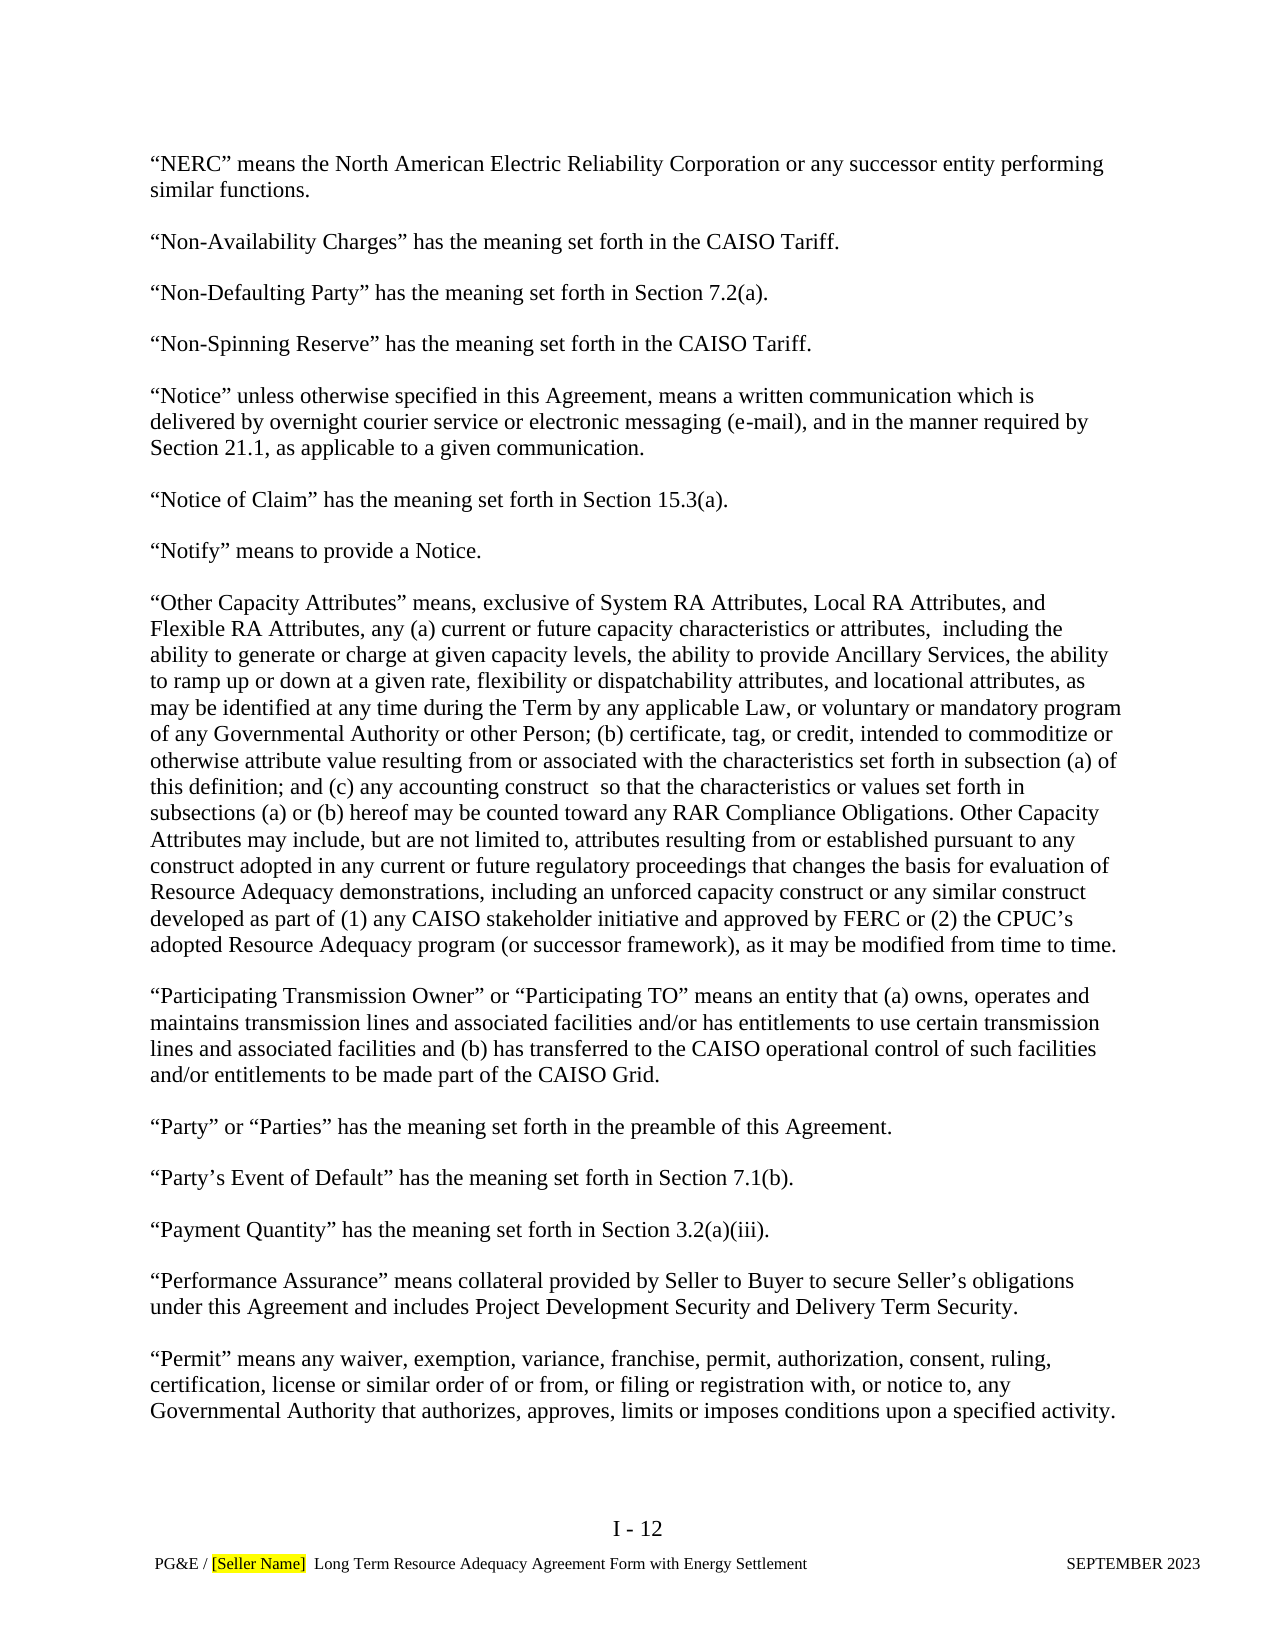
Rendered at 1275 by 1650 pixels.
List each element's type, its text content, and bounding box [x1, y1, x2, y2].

text “NERC” means the North American Electric Reliability Corporation or any successor entity performing similar functions. [150, 150, 1125, 203]
text “Permit” means any waiver, exemption, variance, franchise, permit, authorization, consent, ruling, certification, license or similar order of or from, or filing or registration with, or notice to, any Governmental Authority that authorizes, approves, limits or imposes conditions upon a specified activity. [150, 1345, 1125, 1424]
text “Party’s Event of Default” has the meaning set forth in Section 7.1(b). [150, 1164, 1125, 1191]
text “Notify” means to provide a Notice. [150, 537, 1125, 563]
text “Other Capacity Attributes” means, exclusive of System RA Attributes, Local RA Attributes, and Flexible RA Attributes, any (a) current or future capacity characteristics or attributes, including the ability to generate or charge at given capacity levels, the ability to provide Ancillary Services, the ability to ramp up or down at a given rate, flexibility or dispatchability attributes, and locational attributes, as may be identified at any time during the Term by any applicable Law, or voluntary or mandatory program of any Governmental Authority or other Person; (b) certificate, tag, or credit, intended to commoditize or otherwise attribute value resulting from or associated with the characteristics set forth in subsection (a) of this definition; and (c) any accounting construct so that the characteristics or values set forth in subsections (a) or (b) hereof may be counted toward any RAR Compliance Obligations. Other Capacity Attributes may include, but are not limited to, attributes resulting from or established pursuant to any construct adopted in any current or future regulatory proceedings that changes the basis for evaluation of Resource Adequacy demonstrations, including an unforced capacity construct or any similar construct developed as part of (1) any CAISO stakeholder initiative and approved by FERC or (2) the CPUC’s adopted Resource Adequacy program (or successor framework), as it may be modified from time to time. [150, 588, 1125, 957]
text “Non-Availability Charges” has the meaning set forth in the CAISO Tariff. [150, 228, 1125, 254]
text “Performance Assurance” means collateral provided by Seller to Buyer to secure Seller’s obligations under this Agreement and includes Project Development Security and Delivery Term Security. [150, 1267, 1125, 1320]
text “Party” or “Parties” has the meaning set forth in the preamble of this Agreement. [150, 1113, 1125, 1139]
text “Participating Transmission Owner” or “Participating TO” means an entity that (a) owns, operates and maintains transmission lines and associated facilities and/or has entitlements to use certain transmission lines and associated facilities and (b) has transferred to the CAISO operational control of such facilities and/or entitlements to be made part of the CAISO Grid. [150, 982, 1125, 1088]
text “Notice of Claim” has the meaning set forth in Section 15.3(a). [150, 486, 1125, 512]
text “Notice” unless otherwise specified in this Agreement, means a written communication which is delivered by overnight courier service or electronic messaging (e-mail), and in the manner required by Section 21.1, as applicable to a given communication. [150, 382, 1125, 461]
text “Payment Quantity” has the meaning set forth in Section 3.2(a)(iii). [150, 1216, 1125, 1242]
text “Non-Defaulting Party” has the meaning set forth in Section 7.2(a). [150, 279, 1125, 305]
text “Non-Spinning Reserve” has the meaning set forth in the CAISO Tariff. [150, 330, 1125, 357]
